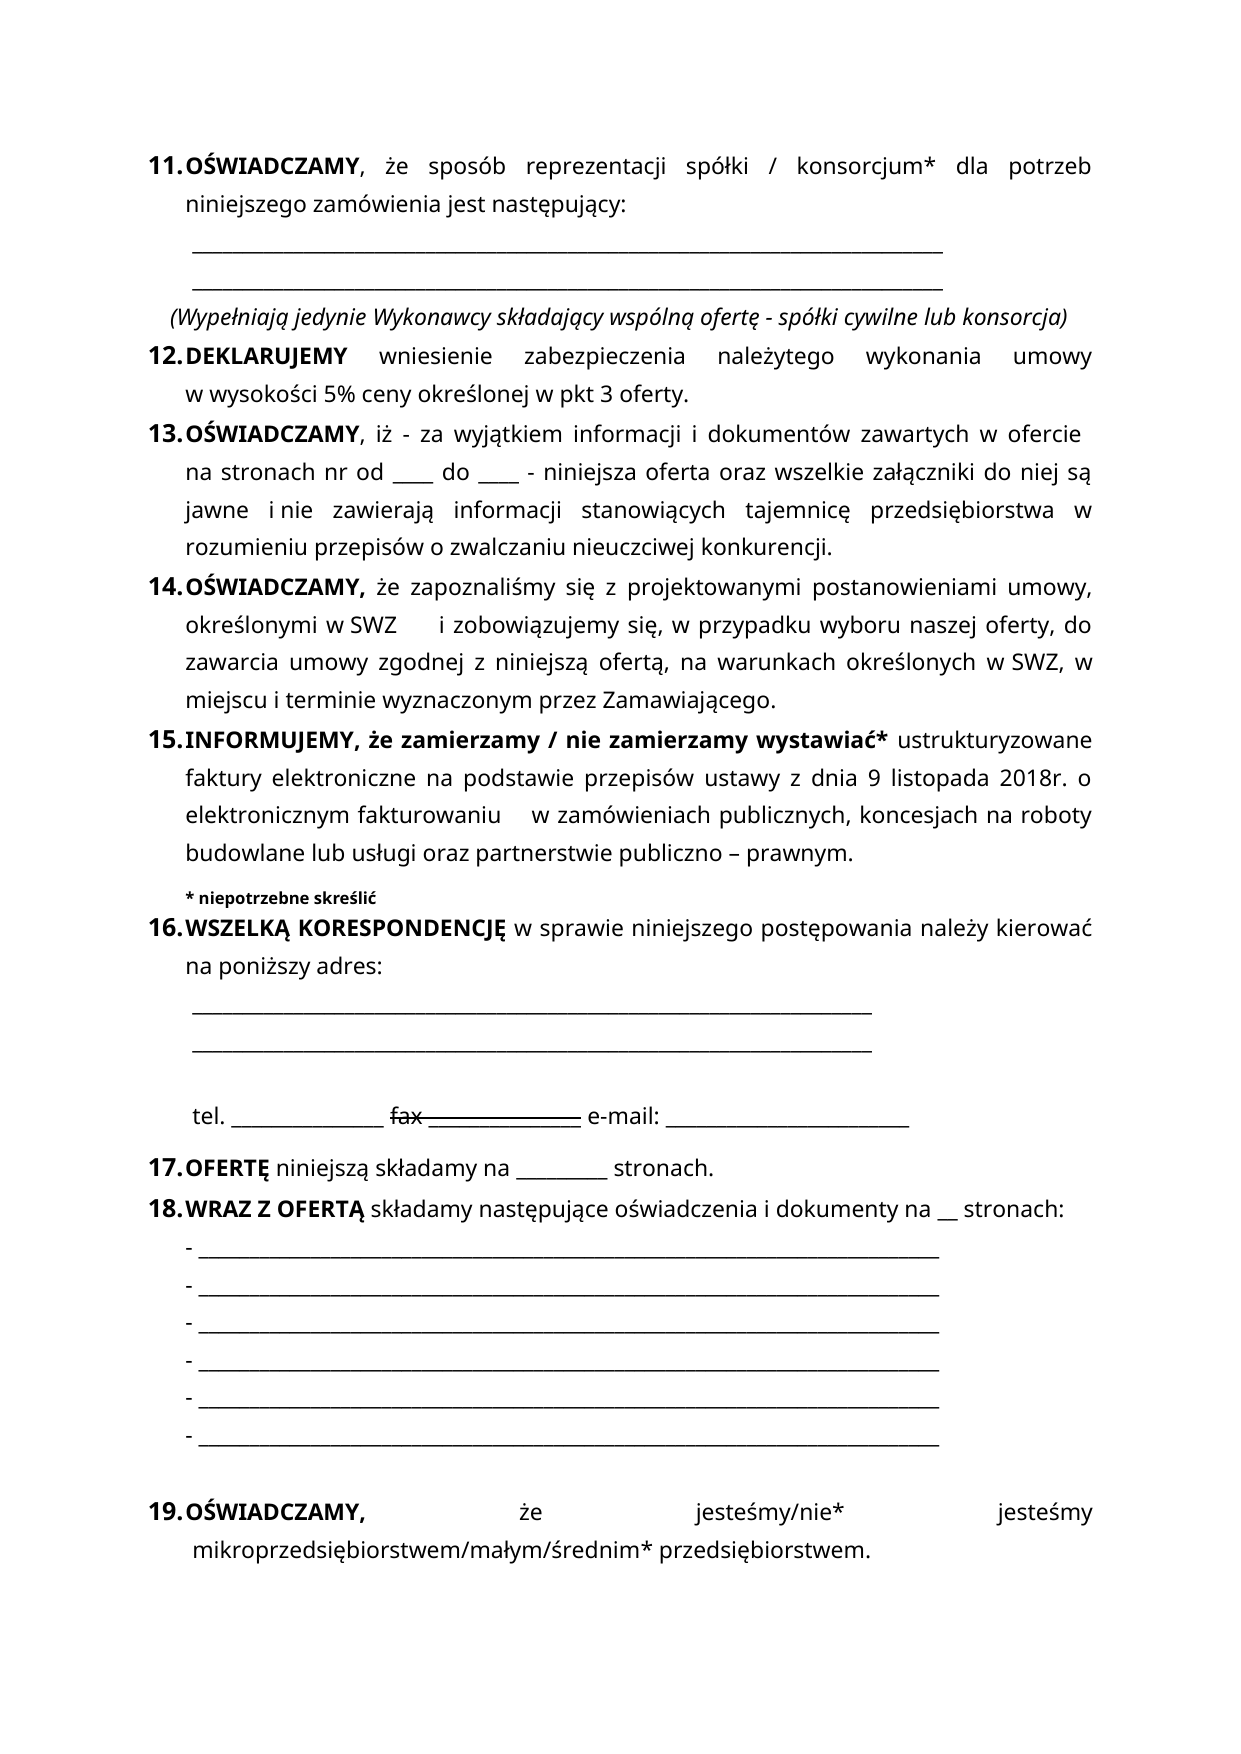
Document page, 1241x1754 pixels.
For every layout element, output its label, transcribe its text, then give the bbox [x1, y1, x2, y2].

list DEKLARUJEMY wniesienie zabezpieczenia należytego wykonania umowy w wysokości 5% ceny określonej w pkt 3 oferty. [148, 338, 1093, 409]
list WRAZ Z OFERTĄ składamy następujące oświadczenia i dokumenty na __ stronach: [148, 1191, 1093, 1224]
text * niepotrzebne skreślić [185, 887, 1090, 909]
text - _________________________________________________________________________ [185, 1306, 1093, 1338]
text __________________________________________________________________________ [192, 263, 1093, 294]
text ___________________________________________________________________ [192, 1025, 1093, 1056]
text tel. _______________ fax _______________ e-mail: ________________________ [192, 1100, 1093, 1131]
list OŚWIADCZAMY, iż - za wyjątkiem informacji i dokumentów zawartych w ofercie na stronach nr od ____ do ____ - niniejsza oferta oraz wszelkie załączniki do niej są jawne i nie zawierają informacji stanowiących tajemnicę przedsiębiorstwa w rozumieniu przepisów o zwalczaniu nieuczciwej konkurencji. [148, 416, 1093, 562]
list OŚWIADCZAMY, że zapoznaliśmy się z projektowanymi postanowieniami umowy, określonymi w SWZ i zobowiązujemy się, w przypadku wyboru naszej oferty, do zawarcia umowy zgodnej z niniejszą ofertą, na warunkach określonych w SWZ, w miejscu i terminie wyznaczonym przez Zamawiającego. [148, 568, 1093, 715]
text ___________________________________________________________________ [192, 987, 1093, 1018]
list OŚWIADCZAMY, że sposób reprezentacji spółki / konsorcjum* dla potrzeb niniejszego zamówienia jest następujący: [148, 148, 1093, 219]
list OŚWIADCZAMY, że jesteśmy/nie* jesteśmy mikroprzedsiębiorstwem/małym/średnim* przedsiębiorstwem. [148, 1494, 1093, 1565]
text __________________________________________________________________________ [192, 225, 1093, 257]
text - _________________________________________________________________________ [185, 1231, 1093, 1263]
text - _________________________________________________________________________ [185, 1344, 1093, 1375]
list INFORMUJEMY, że zamierzamy / nie zamierzamy wystawiać* ustrukturyzowane faktury elektroniczne na podstawie przepisów ustawy z dnia 9 listopada 2018r. o elektronicznym fakturowaniu w zamówieniach publicznych, koncesjach na roboty budowlane lub usługi oraz partnerstwie publiczno – prawnym. [148, 721, 1093, 868]
text - _________________________________________________________________________ [185, 1419, 1093, 1450]
list WSZELKĄ KORESPONDENCJĘ w sprawie niniejszego postępowania należy kierować na poniższy adres: [148, 909, 1093, 981]
text (Wypełniają jedynie Wykonawcy składający wspólną ofertę - spółki cywilne lub konsorcja) [148, 300, 1093, 332]
text - _________________________________________________________________________ [185, 1381, 1093, 1413]
list OFERTĘ niniejszą składamy na _________ stronach. [148, 1150, 1093, 1184]
text - _________________________________________________________________________ [185, 1269, 1093, 1300]
